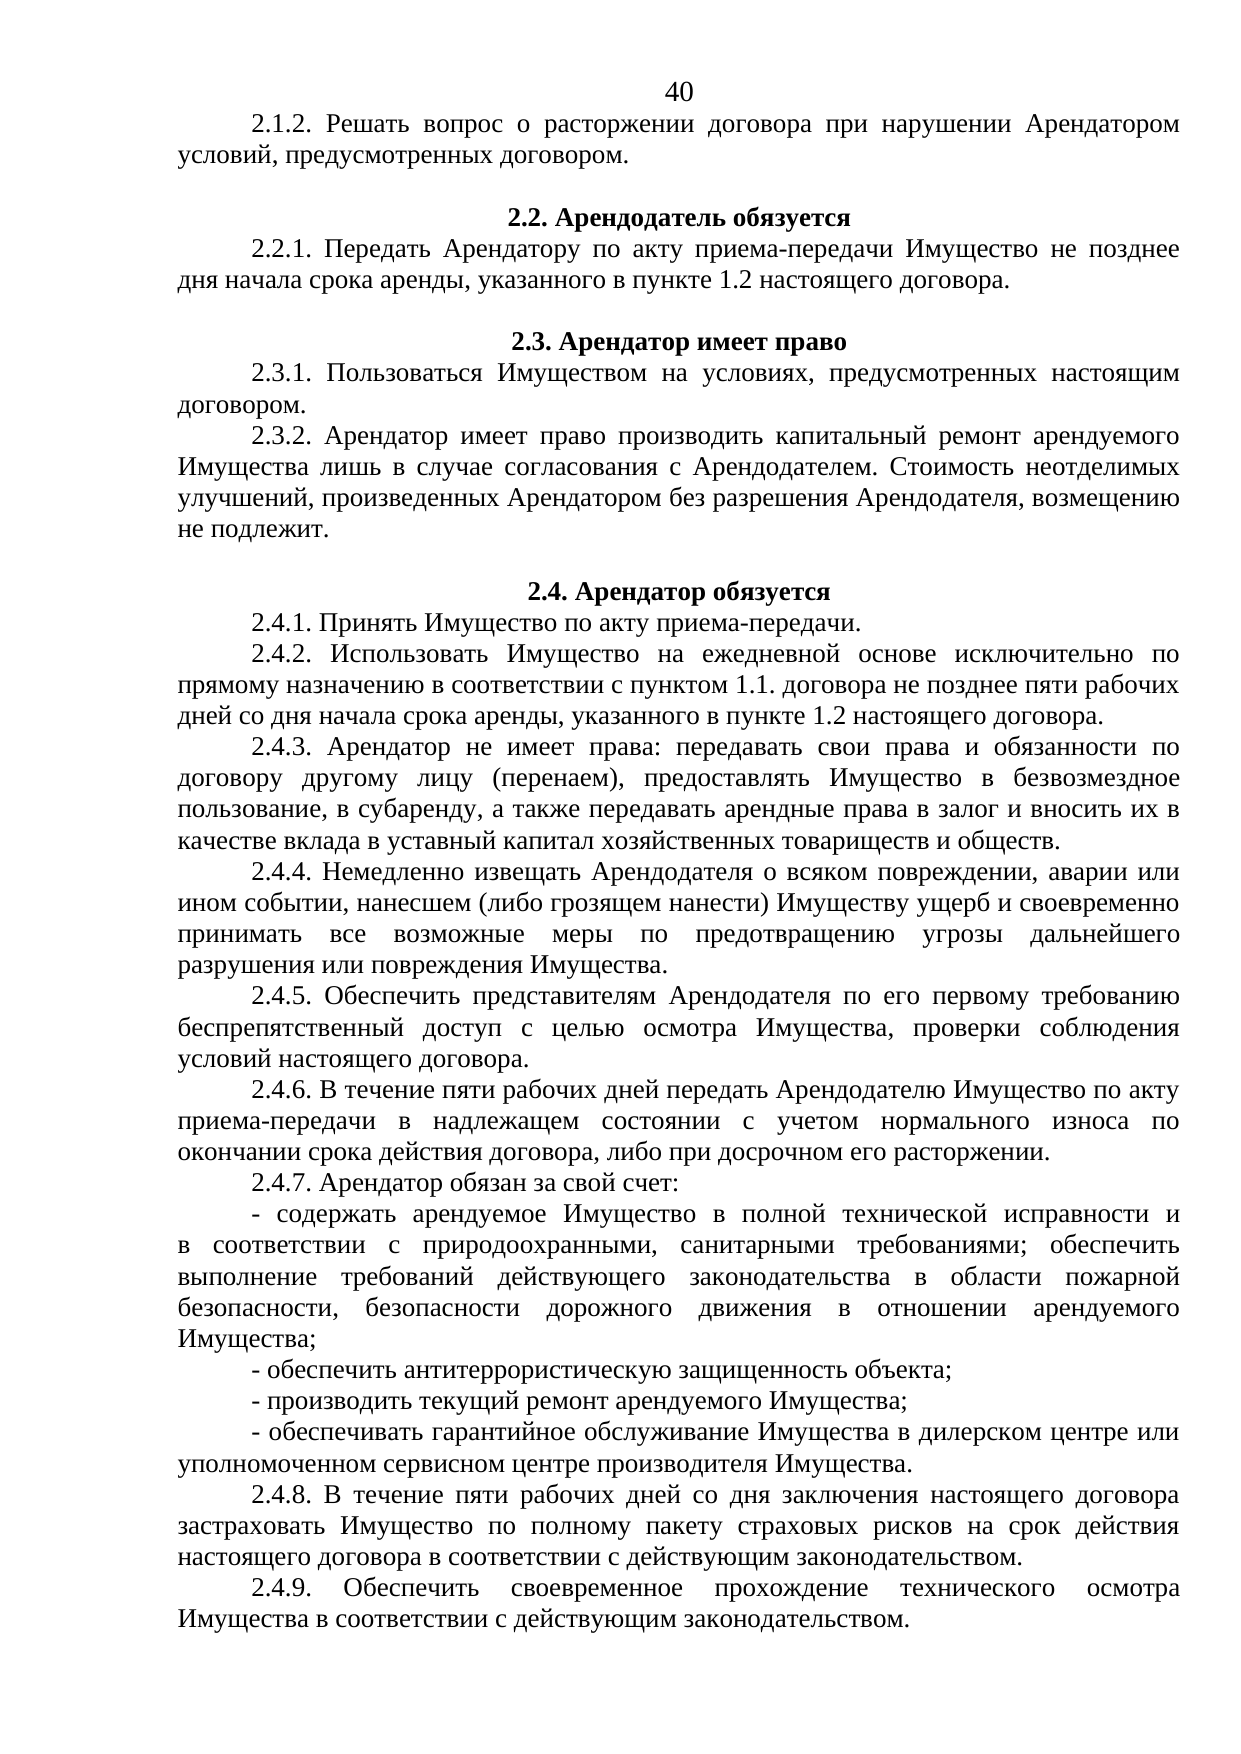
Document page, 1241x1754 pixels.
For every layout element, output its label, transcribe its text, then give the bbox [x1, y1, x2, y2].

text - обеспечивать гарантийное обслуживание Имущества в дилерском центре или уполномоченном сервисном центре производителя Имущества. [177, 1416, 1181, 1478]
text 2.4.2. Использовать Имущество на ежедневной основе исключительно по прямому назначению в соответствии с пунктом 1.1. договора не позднее пяти рабочих дней со дня начала срока аренды, указанного в пункте 1.2 настоящего договора. [177, 637, 1181, 730]
text 2.3.1. Пользоваться Имуществом на условиях, предусмотренных настоящим договором. [177, 357, 1181, 419]
text 2.4.8. В течение пяти рабочих дней со дня заключения настоящего договора застраховать Имущество по полному пакету страховых рисков на срок действия настоящего договора в соответствии с действующим законодательством. [177, 1478, 1181, 1571]
text 2.4.9. Обеспечить своевременное прохождение технического осмотра Имущества в соответствии с действующим законодательством. [177, 1571, 1181, 1633]
text - обеспечить антитеррористическую защищенность объекта; [177, 1353, 1181, 1384]
text 2.4.6. В течение пяти рабочих дней передать Арендодателю Имущество по акту приема-передачи в надлежащем состоянии с учетом нормального износа по окончании срока действия договора, либо при досрочном его расторжении. [177, 1073, 1181, 1166]
text 2.4.1. Принять Имущество по акту приема-передачи. [177, 606, 1181, 637]
text 2.1.2. Решать вопрос о расторжении договора при нарушении Арендатором условий, предусмотренных договором. [177, 107, 1181, 170]
text 2.4.4. Немедленно извещать Арендодателя о всяком повреждении, аварии или ином событии, нанесшем (либо грозящем нанести) Имуществу ущерб и своевременно принимать все возможные меры по предотвращению угрозы дальнейшего разрушения или повреждения Имущества. [177, 855, 1181, 979]
text 2.4.3. Арендатор не имеет права: передавать свои права и обязанности по договору другому лицу (перенаем), предоставлять Имущество в безвозмездное пользование, в субаренду, а также передавать арендные права в залог и вносить их в качестве вклада в уставный капитал хозяйственных товариществ и обществ. [177, 730, 1181, 855]
text - содержать арендуемое Имущество в полной технической исправности и в соответствии с природоохранными, санитарными требованиями; обеспечить выполнение требований действующего законодательства в области пожарной безопасности, безопасности дорожного движения в отношении арендуемого Имущества; [177, 1197, 1181, 1353]
text 2.2. Арендодатель обязуется [177, 201, 1181, 232]
text 2.4. Арендатор обязуется [177, 574, 1181, 606]
text 2.4.5. Обеспечить представителям Арендодателя по его первому требованию беспрепятственный доступ с целью осмотра Имущества, проверки соблюдения условий настоящего договора. [177, 979, 1181, 1073]
text 2.3. Арендатор имеет право [177, 325, 1181, 357]
text - производить текущий ремонт арендуемого Имущества; [177, 1384, 1181, 1416]
text 2.3.2. Арендатор имеет право производить капитальный ремонт арендуемого Имущества лишь в случае согласования с Арендодателем. Стоимость неотделимых улучшений, произведенных Арендатором без разрешения Арендодателя, возмещению не подлежит. [177, 419, 1181, 543]
text 2.2.1. Передать Арендатору по акту приема-передачи Имущество не позднее дня начала срока аренды, указанного в пункте 1.2 настоящего договора. [177, 232, 1181, 294]
text 2.4.7. Арендатор обязан за свой счет: [177, 1166, 1181, 1197]
